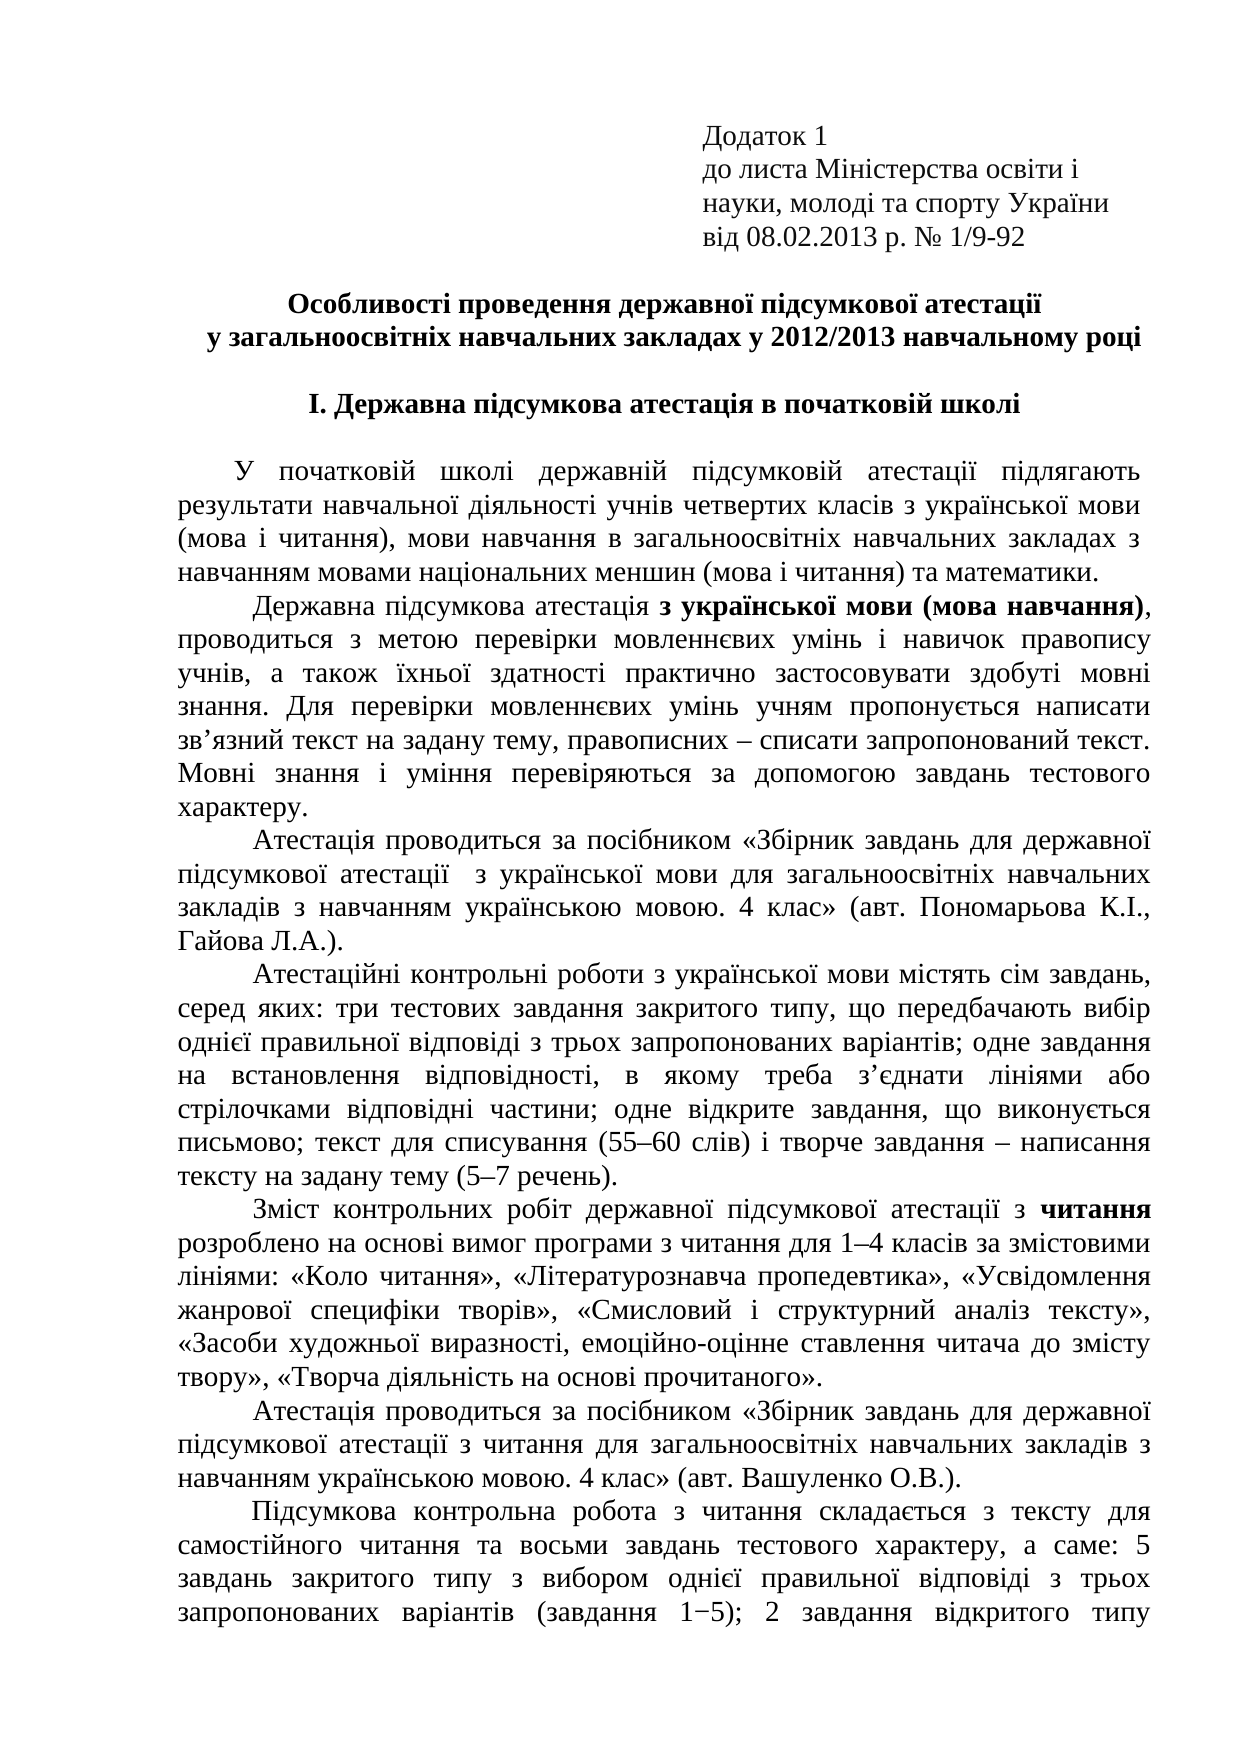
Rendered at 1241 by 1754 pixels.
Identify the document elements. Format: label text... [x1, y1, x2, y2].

text від 08.02.2013 р. № 1/9-92 [251, 219, 1152, 252]
text У початковій школі державній підсумковій атестації підлягають результати навчальної діяльності учнів четвертих класів з української мови (мова і читання), мови навчання в загальноосвітніх навчальних закладах з навчанням мовами національних меншин (мова і читання) та математики. [177, 453, 1141, 588]
text Державна підсумкова атестація з української мови (мова навчання), проводиться з метою перевірки мовленнєвих умінь і навичок правопису учнів, а також їхньої здатності практично застосовувати здобуті мовні знання. Для перевірки мовленнєвих умінь учням пропонується написати зв’язний текст на задану тему, правописних – списати запропонований текст. Мовні знання і уміння перевіряються за допомогою завдань тестового характеру. [177, 588, 1152, 822]
text І. Державна підсумкова атестація в початковій школі [177, 386, 1152, 420]
text Атестаційні контрольні роботи з української мови містять сім завдань, серед яких: три тестових завдання закритого типу, що передбачають вибір однієї правильної відповіді з трьох запропонованих варіантів; одне завдання на встановлення відповідності, в якому треба з’єднати лініями або стрілочками відповідні частини; одне відкрите завдання, що виконується письмово; текст для списування (55–60 слів) і творче завдання – написання тексту на задану тему (5–7 речень). [177, 957, 1152, 1191]
text Атестація проводиться за посібником «Збірник завдань для державної підсумкової атестації з української мови для загальноосвітніх навчальних закладів з навчанням українською мовою. 4 клас» (авт. Пономарьова К.І., Гайова Л.А.). [177, 822, 1152, 957]
text до листа Міністерства освіти і [251, 152, 1152, 185]
text у загальноосвітніх навчальних закладах у 2012/2013 навчальному році [177, 319, 1171, 353]
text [177, 1493, 1152, 1627]
text науки, молоді та спорту України [251, 185, 1152, 219]
text Особливості проведення державної підсумкової атестації [177, 286, 1152, 319]
text Зміст контрольних робіт державної підсумкової атестації з читання розроблено на основі вимог програми з читання для 1–4 класів за змістовими лініями: «Коло читання», «Літературознавча пропедевтика», «Усвідомлення жанрової специфіки творів», «Смисловий і структурний аналіз тексту», «Засоби художньої виразності, емоційно-оцінне ставлення читача до змісту твору», «Творча діяльність на основі прочитаного». [177, 1191, 1152, 1393]
text Додаток 1 [251, 118, 1152, 152]
text Атестація проводиться за посібником «Збірник завдань для державної підсумкової атестації з читання для загальноосвітніх навчальних закладів з навчанням українською мовою. 4 клас» (авт. Вашуленко О.В.). [177, 1393, 1152, 1493]
